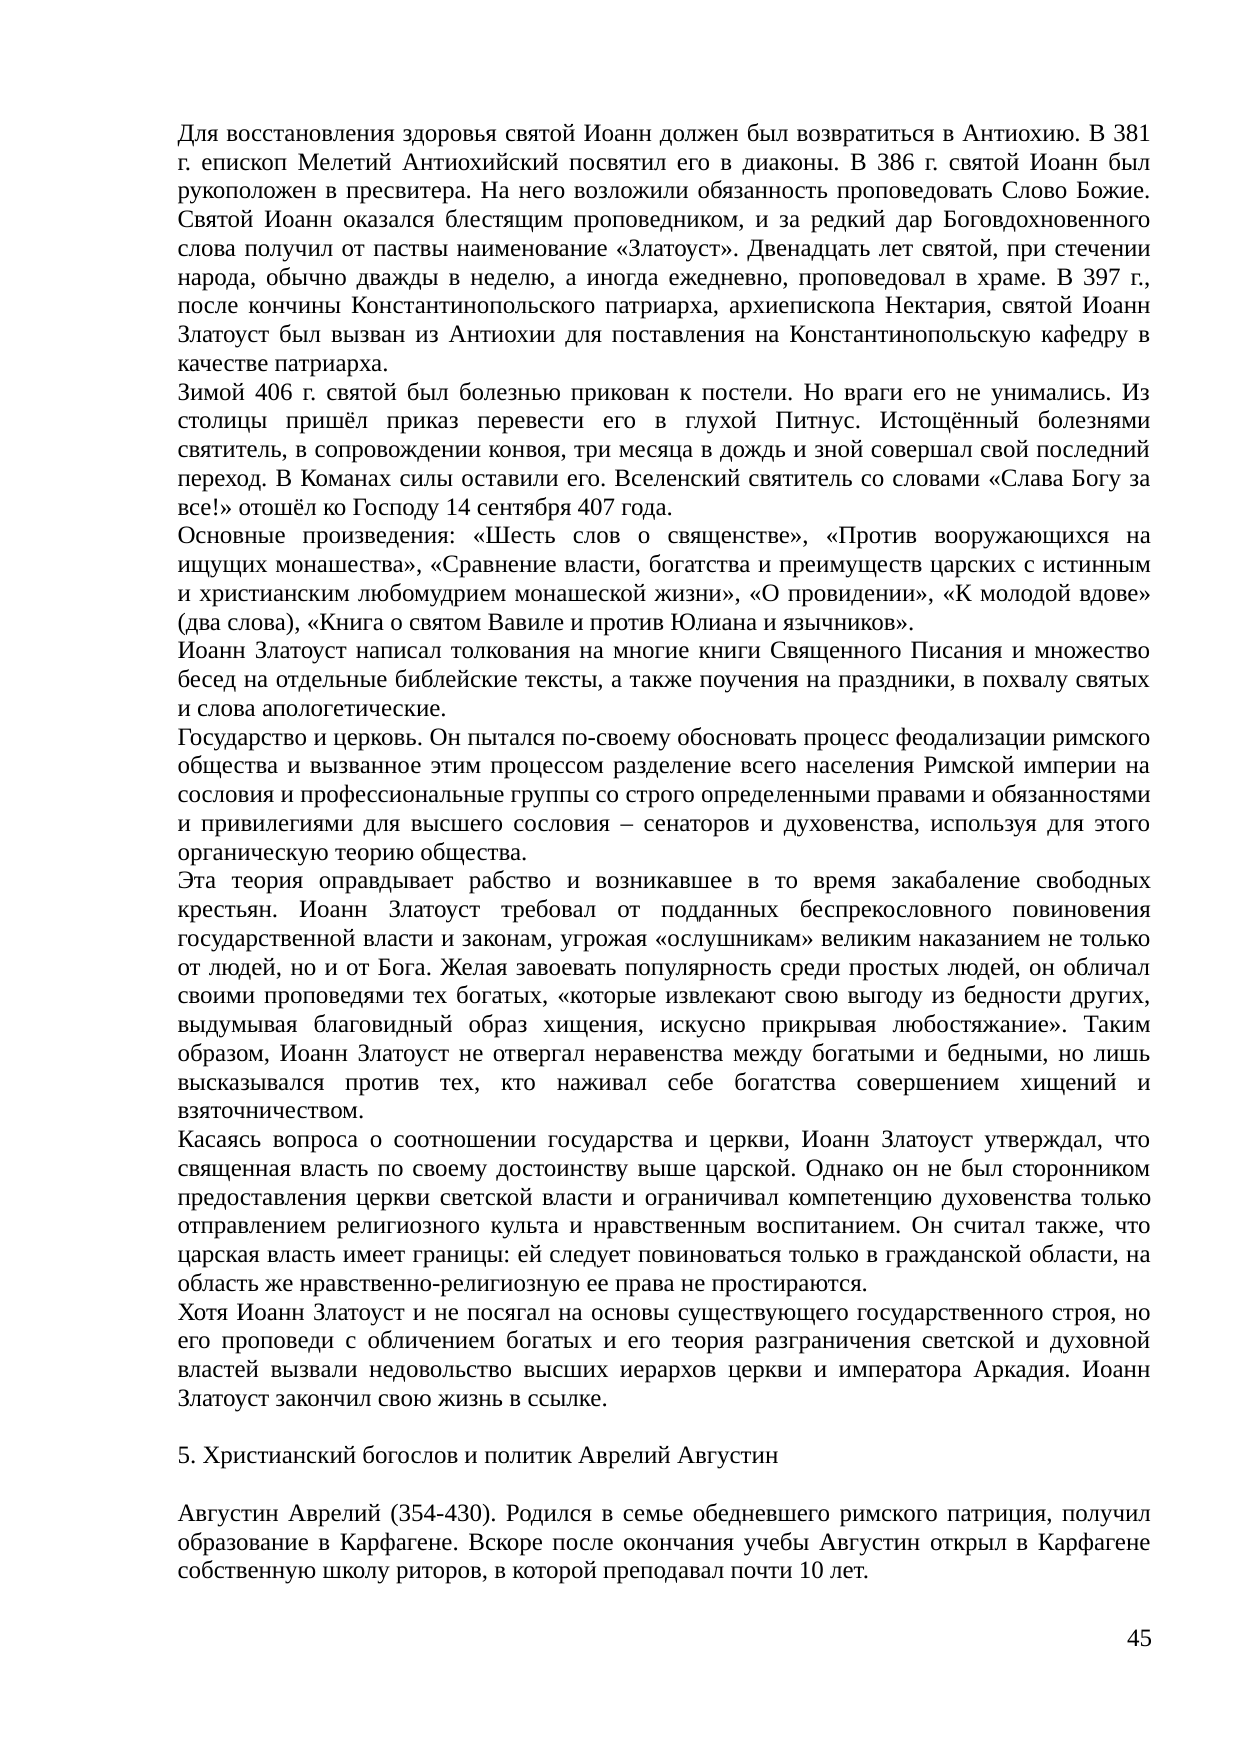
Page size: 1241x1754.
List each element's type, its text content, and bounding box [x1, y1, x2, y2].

text Государство и церковь. Он пытался по-своему обосновать процесс феодализации римского общества и вызванное этим процессом разделение всего населения Римской империи на сословия и профессиональные группы со строго определенными правами и обязанностями и привилегиями для высшего сословия – сенаторов и духовенства, используя для этого органическую теорию общества. [177, 722, 1152, 866]
text Основные произведения: «Шесть слов о священстве», «Против вооружающихся на ищущих монашества», «Сравнение власти, богатства и преимуществ царских с истинным и христианским любомудрием монашеской жизни», «О провидении», «К молодой вдове» (два слова), «Книга о святом Вавиле и против Юлиана и язычников». [177, 521, 1152, 636]
text Зимой 406 г. святой был болезнью прикован к постели. Но враги его не унимались. Из столицы пришёл приказ перевести его в глухой Питнус. Истощённый болезнями святитель, в сопровождении конвоя, три месяца в дождь и зной совершал свой последний переход. В Команах силы оставили его. Вселенский святитель со словами «Слава Богу за все!» отошёл ко Господу 14 сентября 407 года. [177, 377, 1152, 521]
text Эта теория оправдывает рабство и возникавшее в то время закабаление свободных крестьян. Иоанн Златоуст требовал от подданных беспрекословного повиновения государственной власти и законам, угрожая «ослушникам» великим наказанием не только от людей, но и от Бога. Желая завоевать популярность среди простых людей, он обличал своими проповедями тех богатых, «которые извлекают свою выгоду из бедности других, выдумывая благовидный образ хищения, искусно прикрывая любостяжание». Таким образом, Иоанн Златоуст не отвергал неравенства между богатыми и бедными, но лишь высказывался против тех, кто наживал себе богатства совершением хищений и взяточничеством. [177, 866, 1152, 1124]
text Для восстановления здоровья святой Иоанн должен был возвратиться в Антиохию. В 381 г. епископ Мелетий Антиохийский посвятил его в диаконы. В 386 г. святой Иоанн был рукоположен в пресвитера. На него возложили обязанность проповедовать Слово Божие. Святой Иоанн оказался блестящим проповедником, и за редкий дар Боговдохновенного слова получил от паствы наименование «Златоуст». Двенадцать лет святой, при стечении народа, обычно дважды в неделю, а иногда ежедневно, проповедовал в храме. В 397 г., после кончины Константинопольского патриарха, архиепископа Нектария, святой Иоанн Златоуст был вызван из Антиохии для поставления на Константинопольскую кафедру в качестве патриарха. [177, 118, 1152, 377]
text Касаясь вопроса о соотношении государства и церкви, Иоанн Златоуст утверждал, что священная власть по своему достоинству выше царской. Однако он не был сторонником предоставления церкви светской власти и ограничивал компетенцию духовенства только отправлением религиозного культа и нравственным воспитанием. Он считал также, что царская власть имеет границы: ей следует повиноваться только в гражданской области, на область же нравственно-религиозную ее права не простираются. [177, 1124, 1152, 1297]
text Августин Аврелий (354-430). Родился в семье обедневшего римского патриция, получил образование в Карфагене. Вскоре после окончания учебы Августин открыл в Карфагене собственную школу риторов, в которой преподавал почти 10 лет. [177, 1498, 1152, 1584]
text Иоанн Златоуст написал толкования на многие книги Священного Писания и множество бесед на отдельные библейские тексты, а также поучения на праздники, в похвалу святых и слова апологетические. [177, 636, 1152, 722]
text 5. Христианский богослов и политик Аврелий Августин [177, 1441, 1152, 1469]
text Хотя Иоанн Златоуст и не посягал на основы существующего государственного строя, но его проповеди с обличением богатых и его теория разграничения светской и духовной властей вызвали недовольство высших иерархов церкви и императора Аркадия. Иоанн Златоуст закончил свою жизнь в ссылке. [177, 1297, 1152, 1412]
